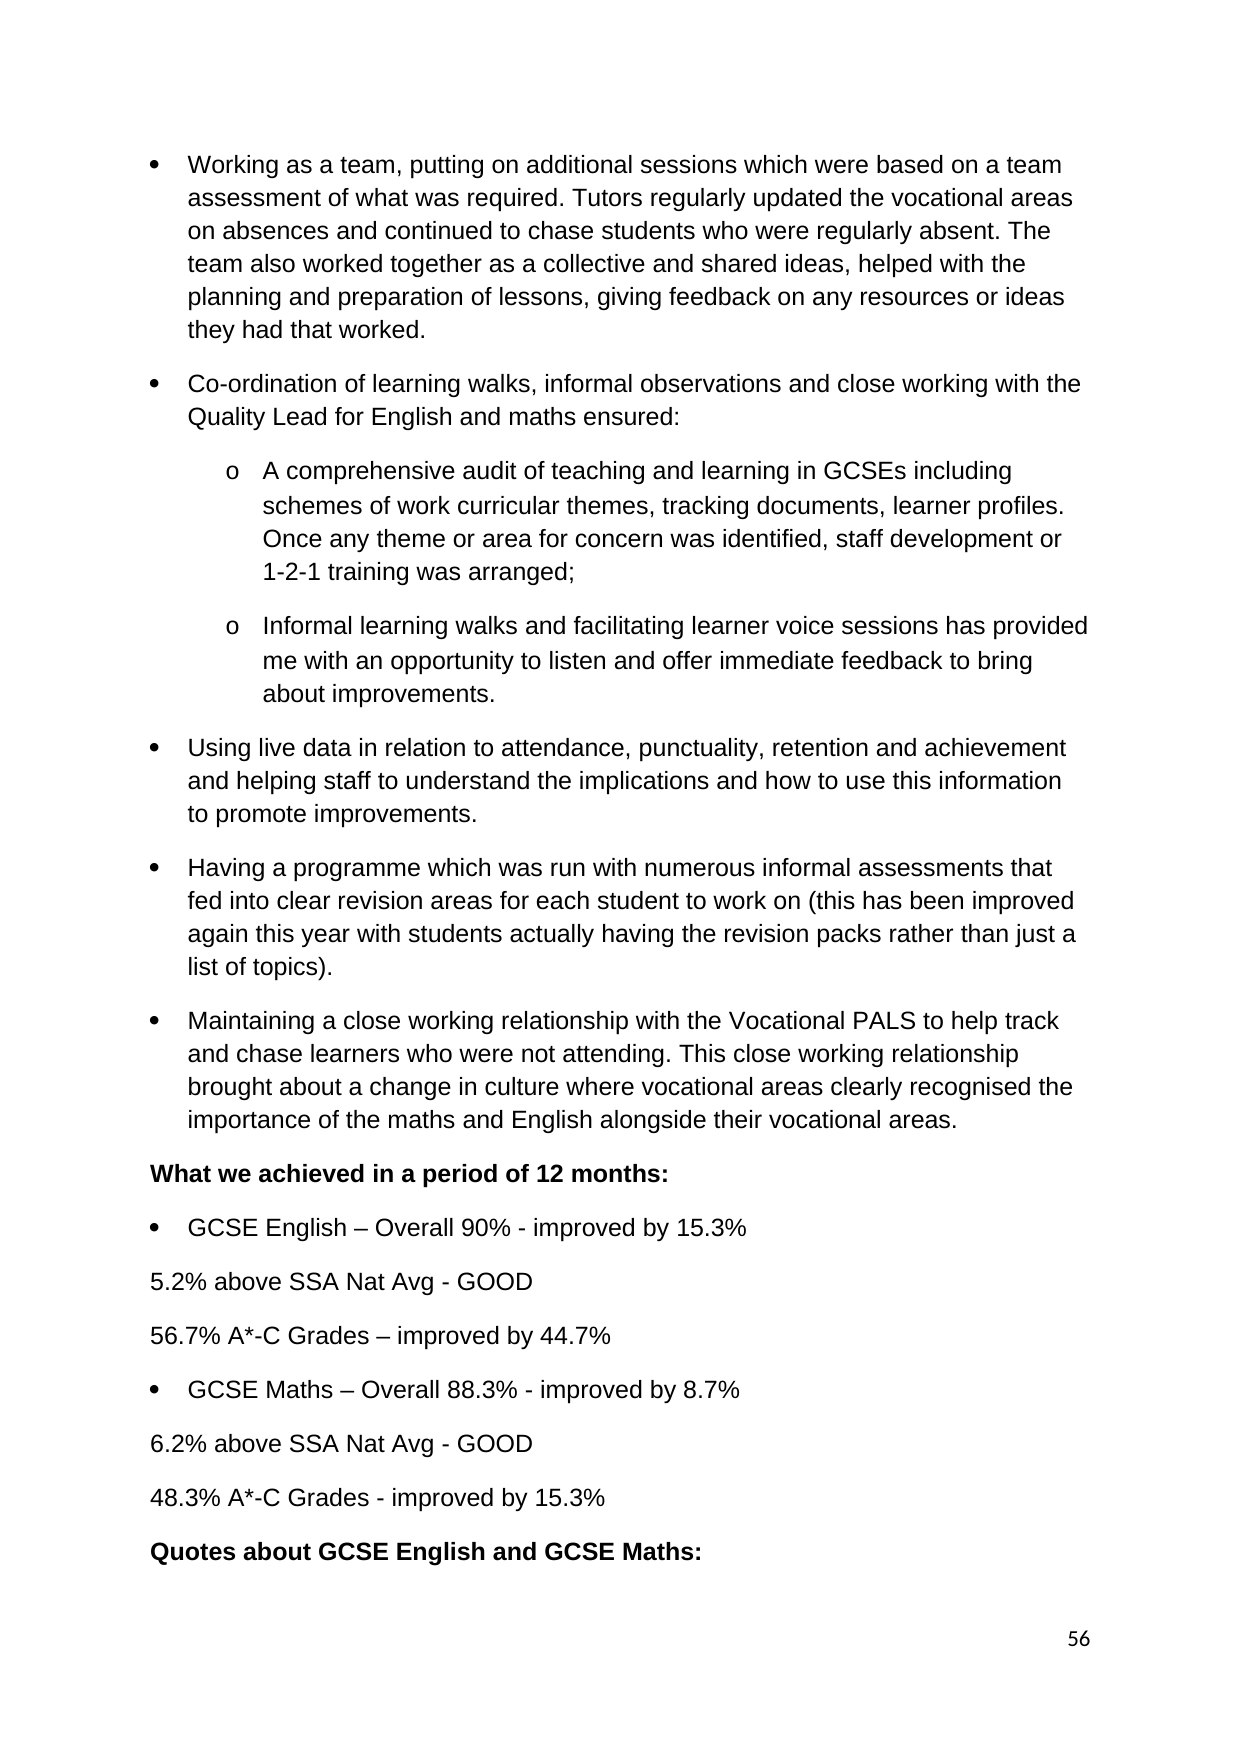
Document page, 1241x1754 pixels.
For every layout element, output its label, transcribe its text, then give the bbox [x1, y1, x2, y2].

list Using live data in relation to attendance, punctuality, retention and achievement and helping staff to understand the implications and how to use this information to promote improvements. [150, 733, 1090, 828]
list A comprehensive audit of teaching and learning in GCSEs including schemes of work curricular themes, tracking documents, learner profiles. Once any theme or area for concern was identified, staff development or 1-2-1 training was arranged; [225, 456, 1090, 586]
list Working as a team, putting on additional sessions which were based on a team assessment of what was required. Tutors regularly updated the vocational areas on absences and continued to chase students who were regularly absent. The team also worked together as a collective and shared ideas, helped with the planning and preparation of lessons, giving feedback on any resources or ideas they had that worked. [150, 150, 1090, 344]
list Having a programme which was run with numerous informal assessments that fed into clear revision areas for each student to work on (this has been improved again this year with students actually having the revision packs rather than just a list of topics). [150, 853, 1090, 981]
text Quotes about GCSE English and GCSE Maths: [150, 1536, 1090, 1565]
list Co-ordination of learning walks, informal observations and close working with the Quality Lead for English and maths ensured: [150, 369, 1090, 431]
list Maintaining a close working relationship with the Vocational PALS to help track and chase learners who were not attending. This close working relationship brought about a change in culture where vocational areas clearly recognised the importance of the maths and English alongside their vocational areas. [150, 1006, 1090, 1134]
list GCSE English – Overall 90% - improved by 15.3% [150, 1213, 1090, 1242]
text 5.2% above SSA Nat Avg - GOOD [150, 1267, 1090, 1296]
text What we achieved in a period of 12 months: [150, 1159, 1090, 1188]
text 56.7% A*-C Grades – improved by 44.7% [150, 1321, 1090, 1350]
list Informal learning walks and facilitating learner voice sessions has provided me with an opportunity to listen and offer immediate feedback to bring about improvements. [225, 611, 1090, 708]
text 6.2% above SSA Nat Avg - GOOD [150, 1429, 1090, 1457]
list GCSE Maths – Overall 88.3% - improved by 8.7% [150, 1375, 1090, 1404]
text 48.3% A*-C Grades - improved by 15.3% [150, 1483, 1090, 1511]
